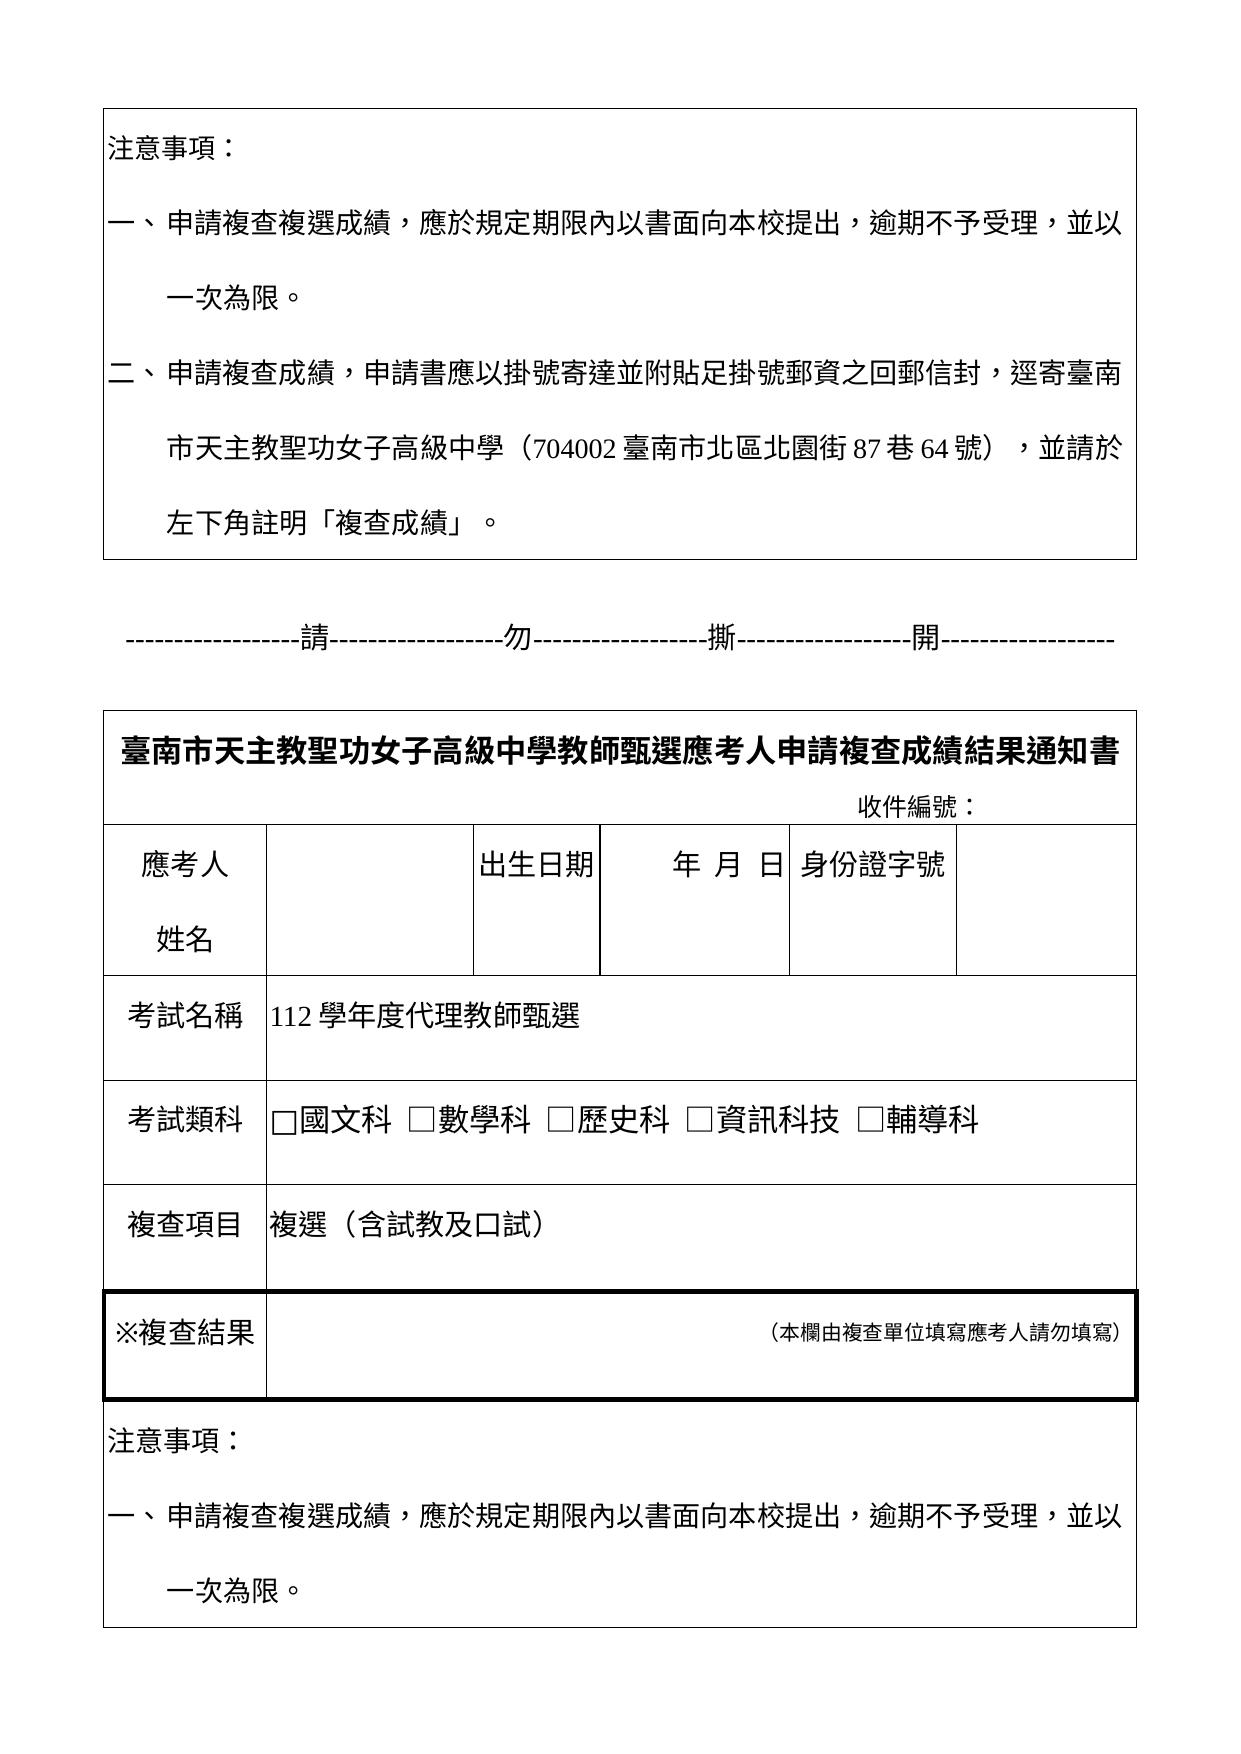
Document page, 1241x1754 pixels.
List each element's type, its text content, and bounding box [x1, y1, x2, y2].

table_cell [104, 1402, 1136, 1627]
table_cell ※複查結果 [106, 1294, 266, 1397]
table_cell 出生日期 [474, 825, 599, 975]
table_cell 考試類科 [104, 1081, 266, 1184]
table_header 臺南市天主教聖功女子高級中學教師甄選應考人申請複查成績結果通知書 收件編號： [104, 711, 1136, 824]
table_cell 複選（含試教及口試） [267, 1185, 1136, 1289]
table_cell 112學年度代理教師甄選 [267, 976, 1136, 1079]
table_cell 應考人 姓名 [104, 825, 266, 975]
table_cell 考試名稱 [104, 976, 266, 1079]
table_cell 注意事項： 申請複查複選成績，應於規定期限內以書面向本校提出，逾期不予受理，並以一次為限。 申請複查成績，申請書應以掛號寄達並附貼足掛號郵資之回郵信封，逕寄臺南市天主教聖功女子高級中學（704002臺南市北區北園街87巷64號），並請於左下角註明「複查成績」。 [104, 109, 1136, 559]
table_cell （本欄由複查單位填寫應考人請勿填寫） [267, 1294, 1134, 1397]
table_cell □國文科 □數學科 □歷史科 □資訊科技 □輔導科 [267, 1081, 1136, 1184]
table_cell [957, 825, 1136, 975]
table_cell 複查項目 [104, 1185, 266, 1289]
table_cell 年 月 日 [601, 825, 789, 975]
table_cell 身份證字號 [790, 825, 956, 975]
table_cell [267, 825, 473, 975]
text ------------------請------------------勿------------------撕------------------開------------------ [106, 598, 1134, 673]
